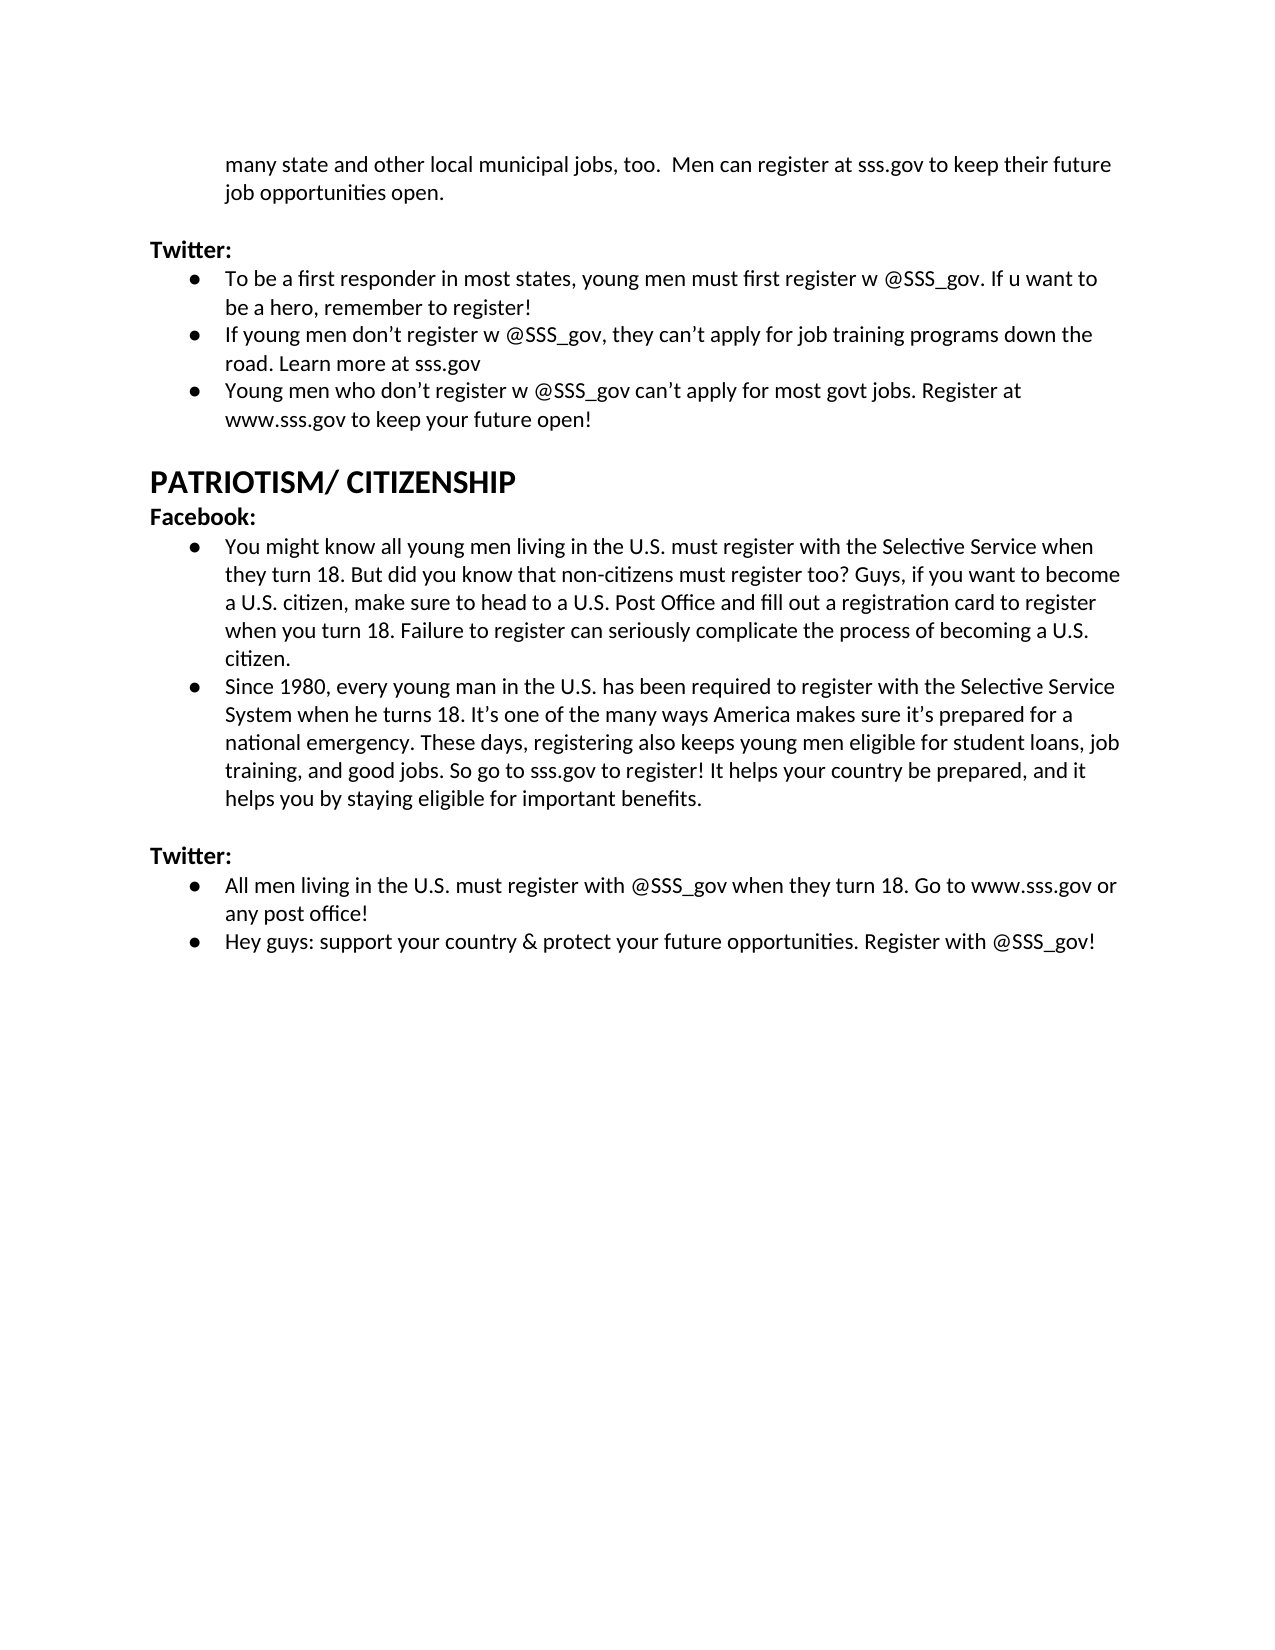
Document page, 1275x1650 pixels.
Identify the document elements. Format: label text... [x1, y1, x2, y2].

list If young men don’t register w @SSS_gov, they can’t apply for job training programs down the road. Learn more at sss.gov [188, 321, 1125, 377]
list Young men who don’t register w @SSS_gov can’t apply for most govt jobs. Register at www.sss.gov to keep your future open! [188, 377, 1125, 433]
list All men living in the U.S. must register with @SSS_gov when they turn 18. Go to www.sss.gov or any post office! [188, 871, 1125, 927]
text PATRIOTISM/ CITIZENSHIP [150, 461, 1125, 501]
text Twitter: [150, 234, 1125, 264]
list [188, 150, 1125, 206]
text Facebook: [150, 501, 1125, 532]
list To be a first responder in most states, young men must first register w @SSS_gov. If u want to be a hero, remember to register! [188, 264, 1125, 321]
list You might know all young men living in the U.S. must register with the Selective Service when they turn 18. But did you know that non-citizens must register too? Guys, if you want to become a U.S. citizen, make sure to head to a U.S. Post Office and fill out a registration card to register when you turn 18. Failure to register can seriously complicate the process of becoming a U.S. citizen. [188, 532, 1125, 672]
list Hey guys: support your country & protect your future opportunities. Register with @SSS_gov! [188, 927, 1125, 955]
text Twitter: [150, 840, 1125, 871]
list Since 1980, every young man in the U.S. has been required to register with the Selective Service System when he turns 18. It’s one of the many ways America makes sure it’s prepared for a national emergency. These days, registering also keeps young men eligible for student loans, job training, and good jobs. So go to sss.gov to register! It helps your country be prepared, and it helps you by staying eligible for important benefits. [188, 672, 1125, 812]
